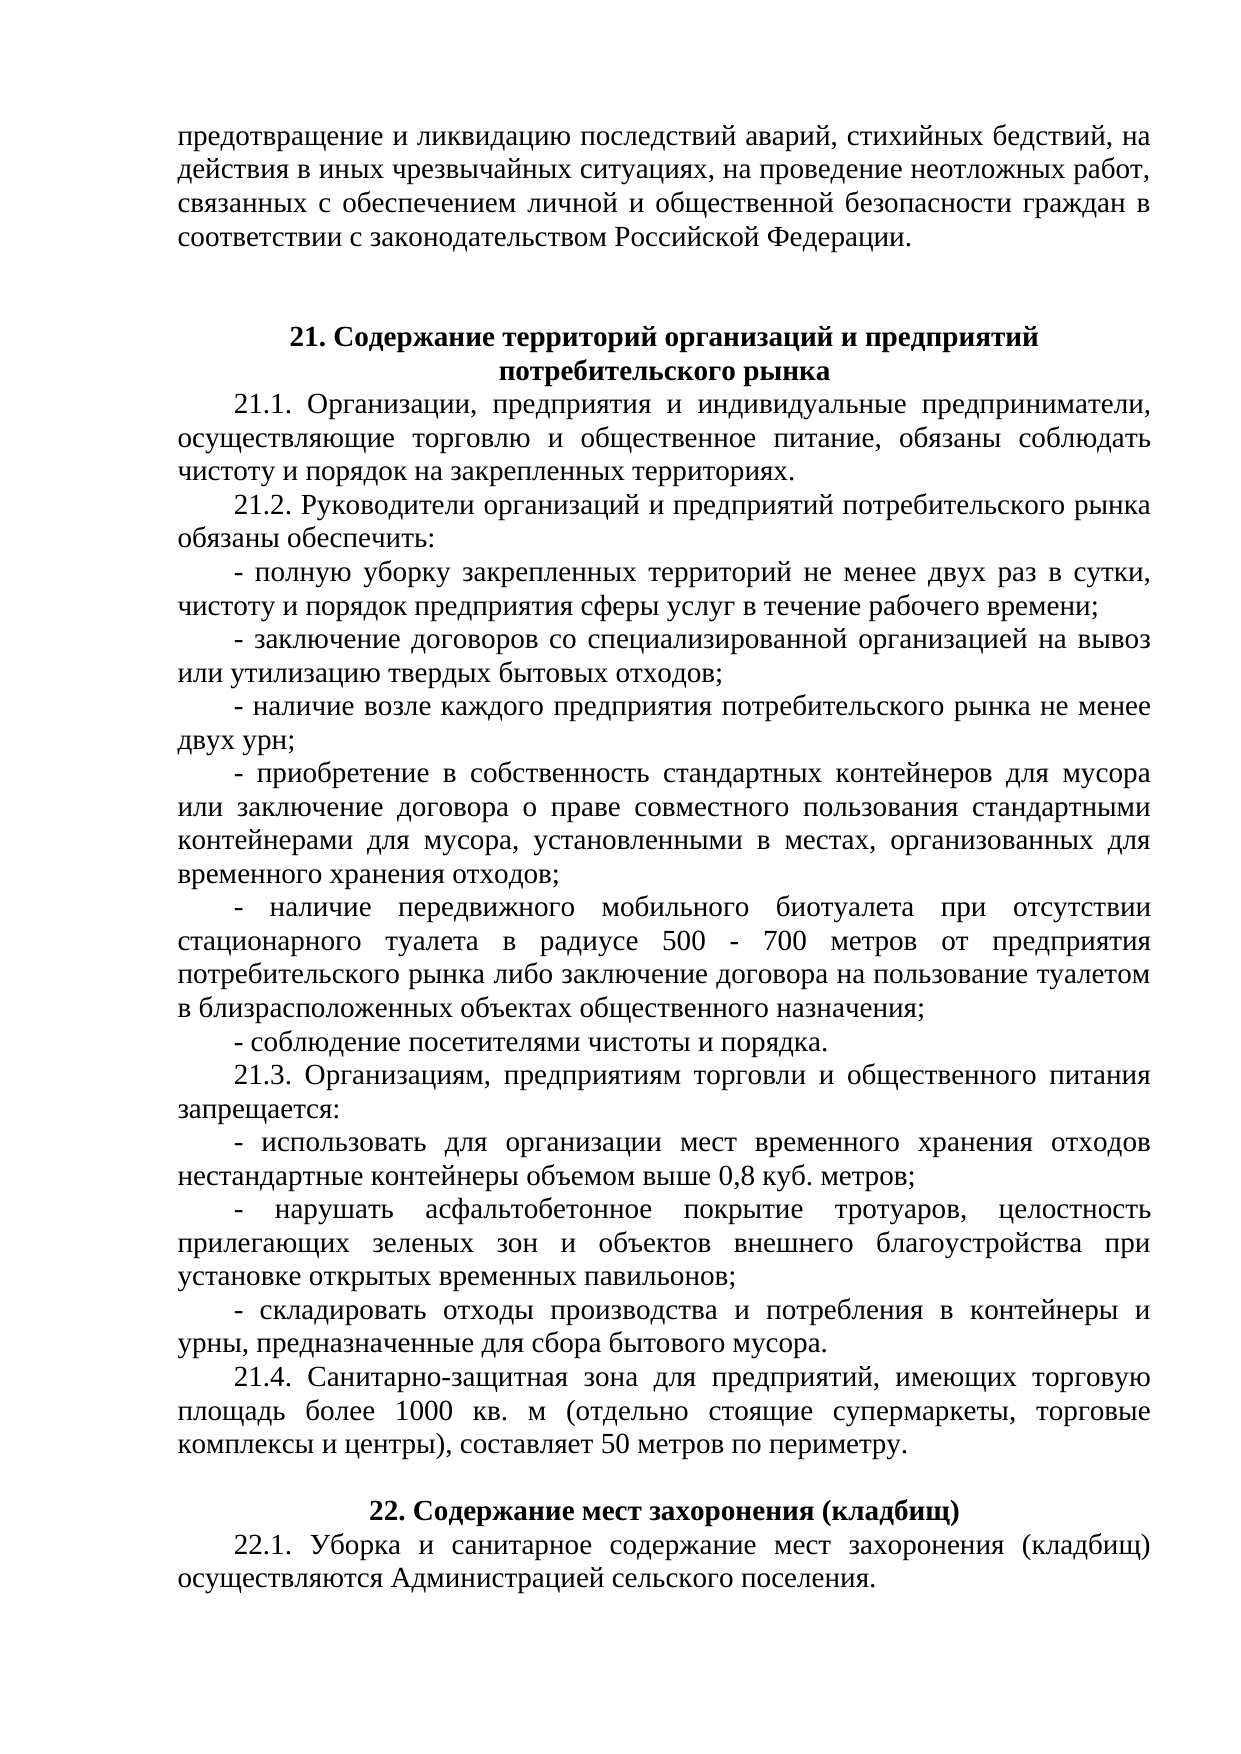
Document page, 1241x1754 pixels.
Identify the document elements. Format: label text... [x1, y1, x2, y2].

text 22.1. Уборка и санитарное содержание мест захоронения (кладбищ) осуществляются Администрацией сельского поселения. [177, 1527, 1152, 1594]
text - соблюдение посетителями чистоты и порядка. [177, 1024, 1152, 1057]
text - полную уборку закрепленных территорий не менее двух раз в сутки, чистоту и порядок предприятия сферы услуг в течение рабочего времени; [177, 554, 1152, 621]
text - использовать для организации мест временного хранения отходов нестандартные контейнеры объемом выше ; [177, 1124, 1152, 1191]
text - нарушать асфальтобетонное покрытие тротуаров, целостность прилегающих зеленых зон и объектов внешнего благоустройства при установке открытых временных павильонов; [177, 1191, 1152, 1292]
text 21.1. Организации, предприятия и индивидуальные предприниматели, осуществляющие торговлю и общественное питание, обязаны соблюдать чистоту и порядок на закрепленных территориях. [177, 386, 1152, 487]
text потребительского рынка [177, 353, 1152, 386]
text 21. Содержание территорий организаций и предприятий [177, 319, 1152, 353]
text - наличие передвижного мобильного биотуалета при отсутствии стационарного туалета в радиусе 500 - от предприятия потребительского рынка либо заключение договора на пользование туалетом в близрасположенных объектах общественного назначения; [177, 889, 1152, 1024]
text - наличие возле каждого предприятия потребительского рынка не менее двух урн; [177, 688, 1152, 755]
text - приобретение в собственность стандартных контейнеров для мусора или заключение договора о праве совместного пользования стандартными контейнерами для мусора, установленными в местах, организованных для временного хранения отходов; [177, 755, 1152, 889]
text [177, 118, 1152, 252]
text 21.4. Санитарно-защитная зона для предприятий, имеющих торговую площадь более (отдельно стоящие супермаркеты, торговые комплексы и центры), составляет по периметру. [177, 1359, 1152, 1460]
text - складировать отходы производства и потребления в контейнеры и урны, предназначенные для сбора бытового мусора. [177, 1292, 1152, 1359]
text - заключение договоров со специализированной организацией на вывоз или утилизацию твердых бытовых отходов; [177, 621, 1152, 688]
text 22. Содержание мест захоронения (кладбищ) [177, 1493, 1152, 1527]
text 21.2. Руководители организаций и предприятий потребительского рынка обязаны обеспечить: [177, 487, 1152, 554]
text 21.3. Организациям, предприятиям торговли и общественного питания запрещается: [177, 1057, 1152, 1124]
